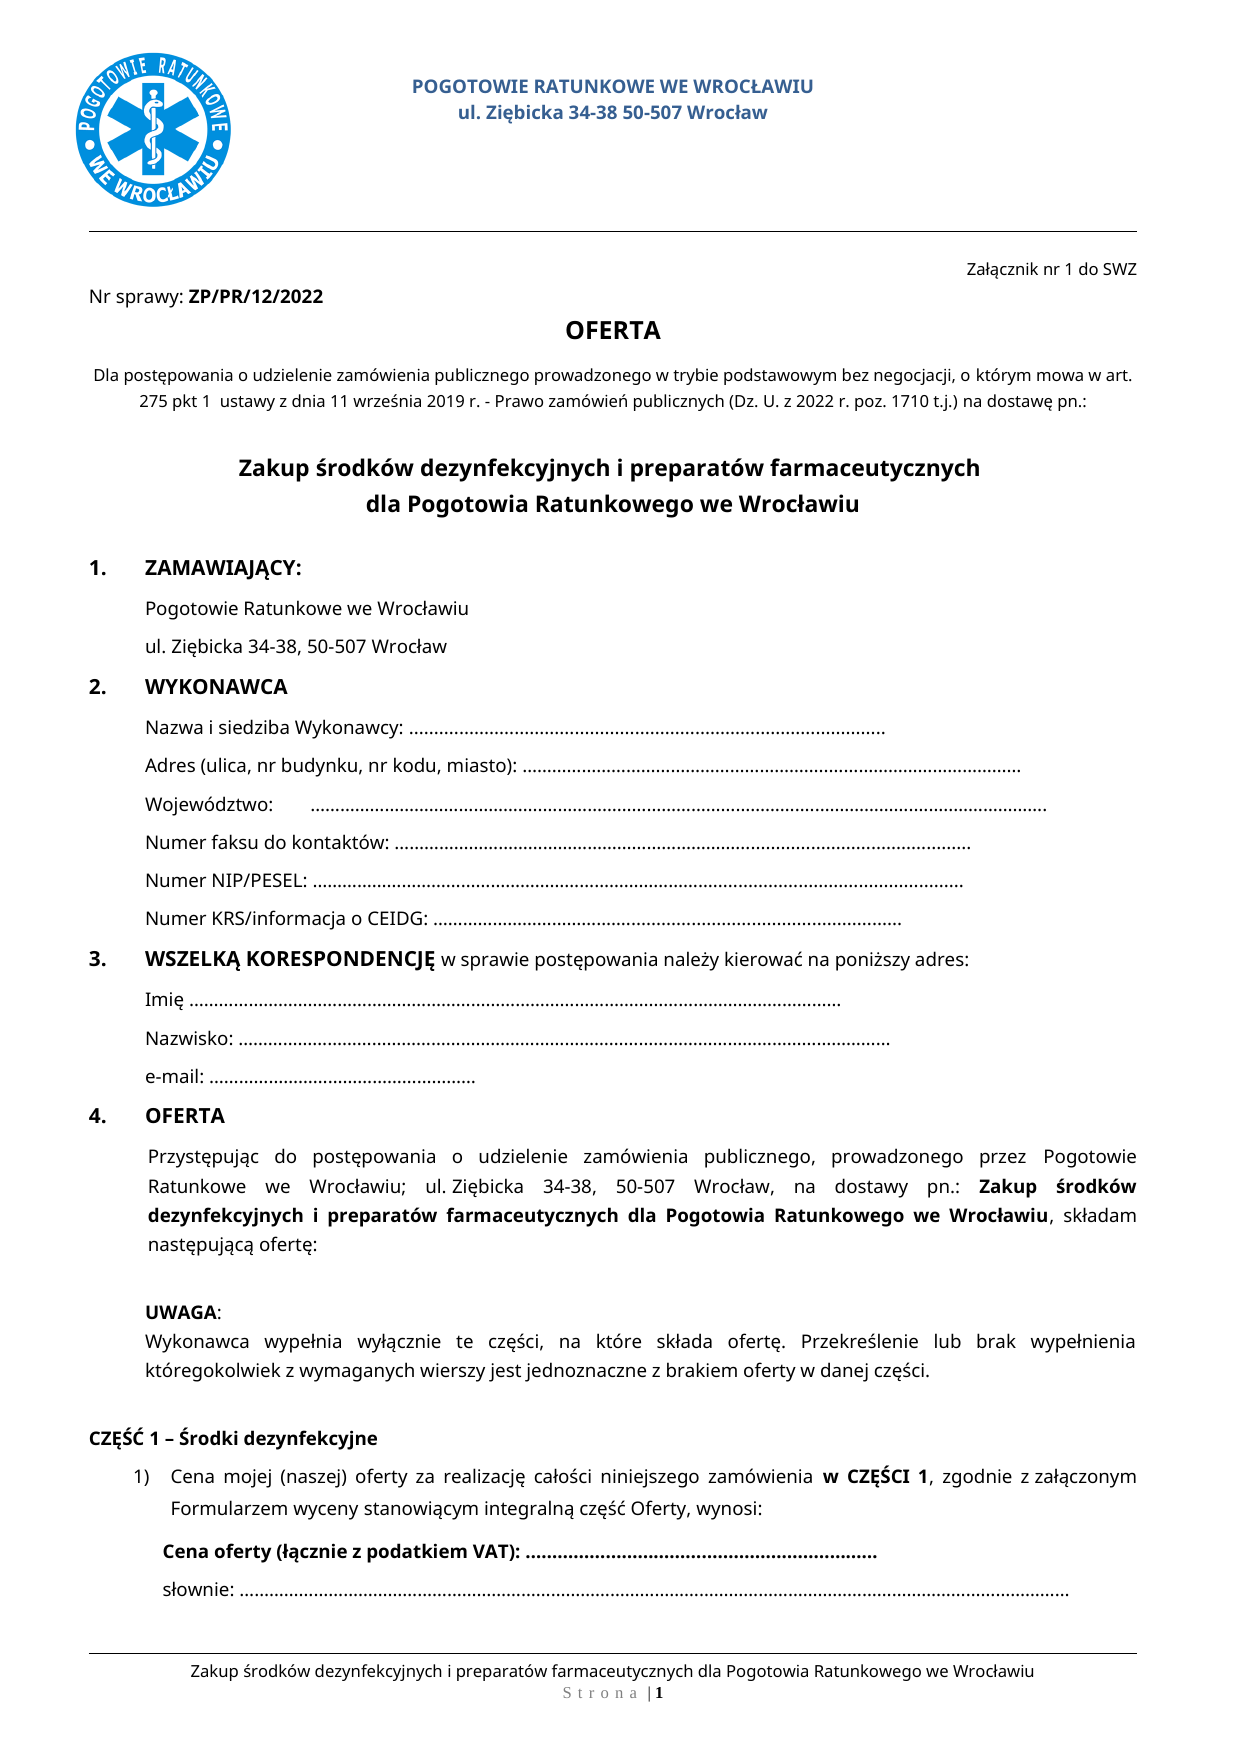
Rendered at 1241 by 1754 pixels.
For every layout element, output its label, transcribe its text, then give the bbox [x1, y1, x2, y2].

text e-mail: ……………………………………………… [145, 1063, 1137, 1088]
text Numer NIP/PESEL: ……………………………………………………………………….................................................. [145, 867, 1137, 893]
text Nazwisko: …………………………………………………………………………………………………………………… [145, 1025, 1137, 1050]
text Numer KRS/informacja o CEIDG: …………………………………....................................................... [145, 906, 1137, 931]
picture [71, 47, 236, 212]
list OFERTA [89, 1101, 1137, 1130]
text CZĘŚĆ 1 – Środki dezynfekcyjne [89, 1425, 1137, 1451]
text Wykonawca wypełnia wyłącznie te części, na które składa ofertę. Przekreślenie lub brak wypełnienia któregokolwiek z wymaganych wierszy jest jednoznaczne z brakiem oferty w danej części. [145, 1328, 1137, 1383]
text słownie: …………………………………………………………………………………………………………………………………………………… [162, 1576, 1137, 1602]
text UWAGA: [145, 1299, 1137, 1325]
text OFERTA [89, 313, 1137, 347]
text ul. Ziębicka 34-38, 50-507 Wrocław [145, 634, 1137, 659]
text Zakup środków dezynfekcyjnych i preparatów farmaceutycznych dla Pogotowia Ratunkowego we Wrocławiu [89, 452, 1137, 519]
text Nr sprawy: ZP/PR/12/2022 [89, 283, 1137, 309]
text Przystępując do postępowania o udzielenie zamówienia publicznego, prowadzonego przez Pogotowie Ratunkowe we Wrocławiu; ul. Ziębicka 34-38, 50-507 Wrocław, na dostawy pn.: Zakup środków dezynfekcyjnych i preparatów farmaceutycznych dla Pogotowia Ratunkowego we Wrocławiu, składam następującą ofertę: [148, 1144, 1137, 1257]
text Dla postępowania o udzielenie zamówienia publicznego prowadzonego w trybie podstawowym bez negocjacji, o którym mowa w art. 275 pkt 1 ustawy z dnia 11 września 2019 r. - Prawo zamówień publicznych (Dz. U. z 2022 r. poz. 1710 t.j.) na dostawę pn.: [89, 364, 1137, 412]
list WYKONAWCA [89, 672, 1137, 700]
text Województwo: ………………………………………..………………………………………………..……………….……..………………. [145, 791, 1137, 817]
list Cena mojej (naszej) oferty za realizację całości niniejszego zamówienia w CZĘŚCI 1, zgodnie z załączonym Formularzem wyceny stanowiącym integralną część Oferty, wynosi: [133, 1463, 1137, 1522]
text Numer faksu do kontaktów: ……………………………………………………………............................................... [145, 829, 1137, 855]
text Nazwa i siedziba Wykonawcy: ............................................................................................... [145, 714, 1137, 740]
list ZAMAWIAJĄCY: [89, 553, 1137, 581]
text Załącznik nr 1 do SWZ [89, 257, 1137, 280]
text Imię …………………………………………………………………………………………………………………… [145, 987, 1137, 1012]
text Pogotowie Ratunkowe we Wrocławiu [145, 596, 1137, 621]
text Cena oferty (łącznie z podatkiem VAT): ………………………………………………………… [162, 1538, 1137, 1564]
text Adres (ulica, nr budynku, nr kodu, miasto): ……………………………………………………..………………………………… [145, 753, 1137, 778]
list WSZELKĄ KORESPONDENCJĘ w sprawie postępowania należy kierować na poniższy adres: [89, 944, 1137, 972]
